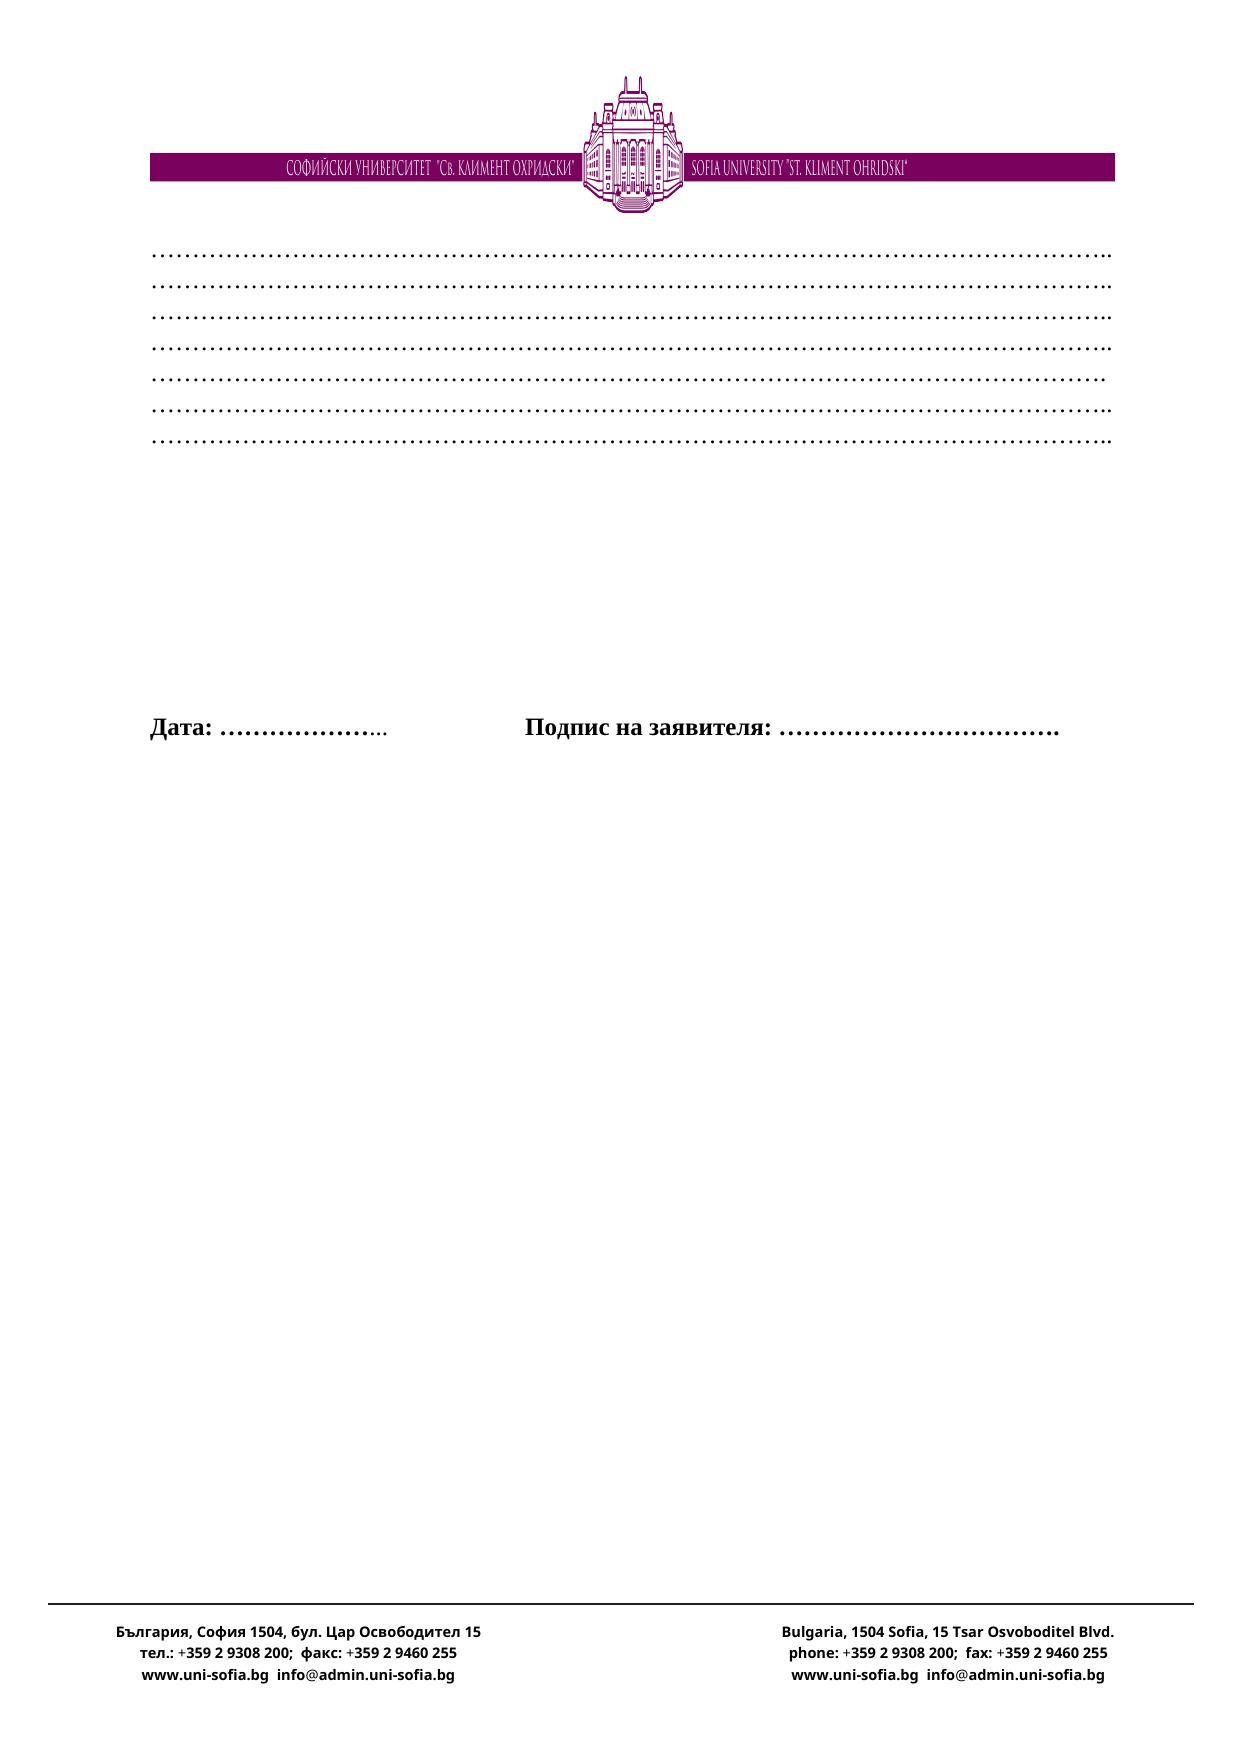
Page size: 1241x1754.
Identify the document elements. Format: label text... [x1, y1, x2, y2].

text …………………………………………………………………………………………………….. [150, 327, 1115, 356]
text …………………………………………………………………………………………………….. [150, 234, 1115, 262]
picture [150, 75, 1116, 215]
text …………………………………………………………………………………………………….. [150, 420, 1115, 449]
text …………………………………………………………………………………………………….. [150, 296, 1115, 324]
text Дата: ………………... Подпис на заявителя: ……………………………. [150, 712, 1115, 741]
text …………………………………………………………………………………………………….…………………………………………………………………………………………………….. [150, 358, 1115, 418]
text …………………………………………………………………………………………………….. [150, 265, 1115, 293]
